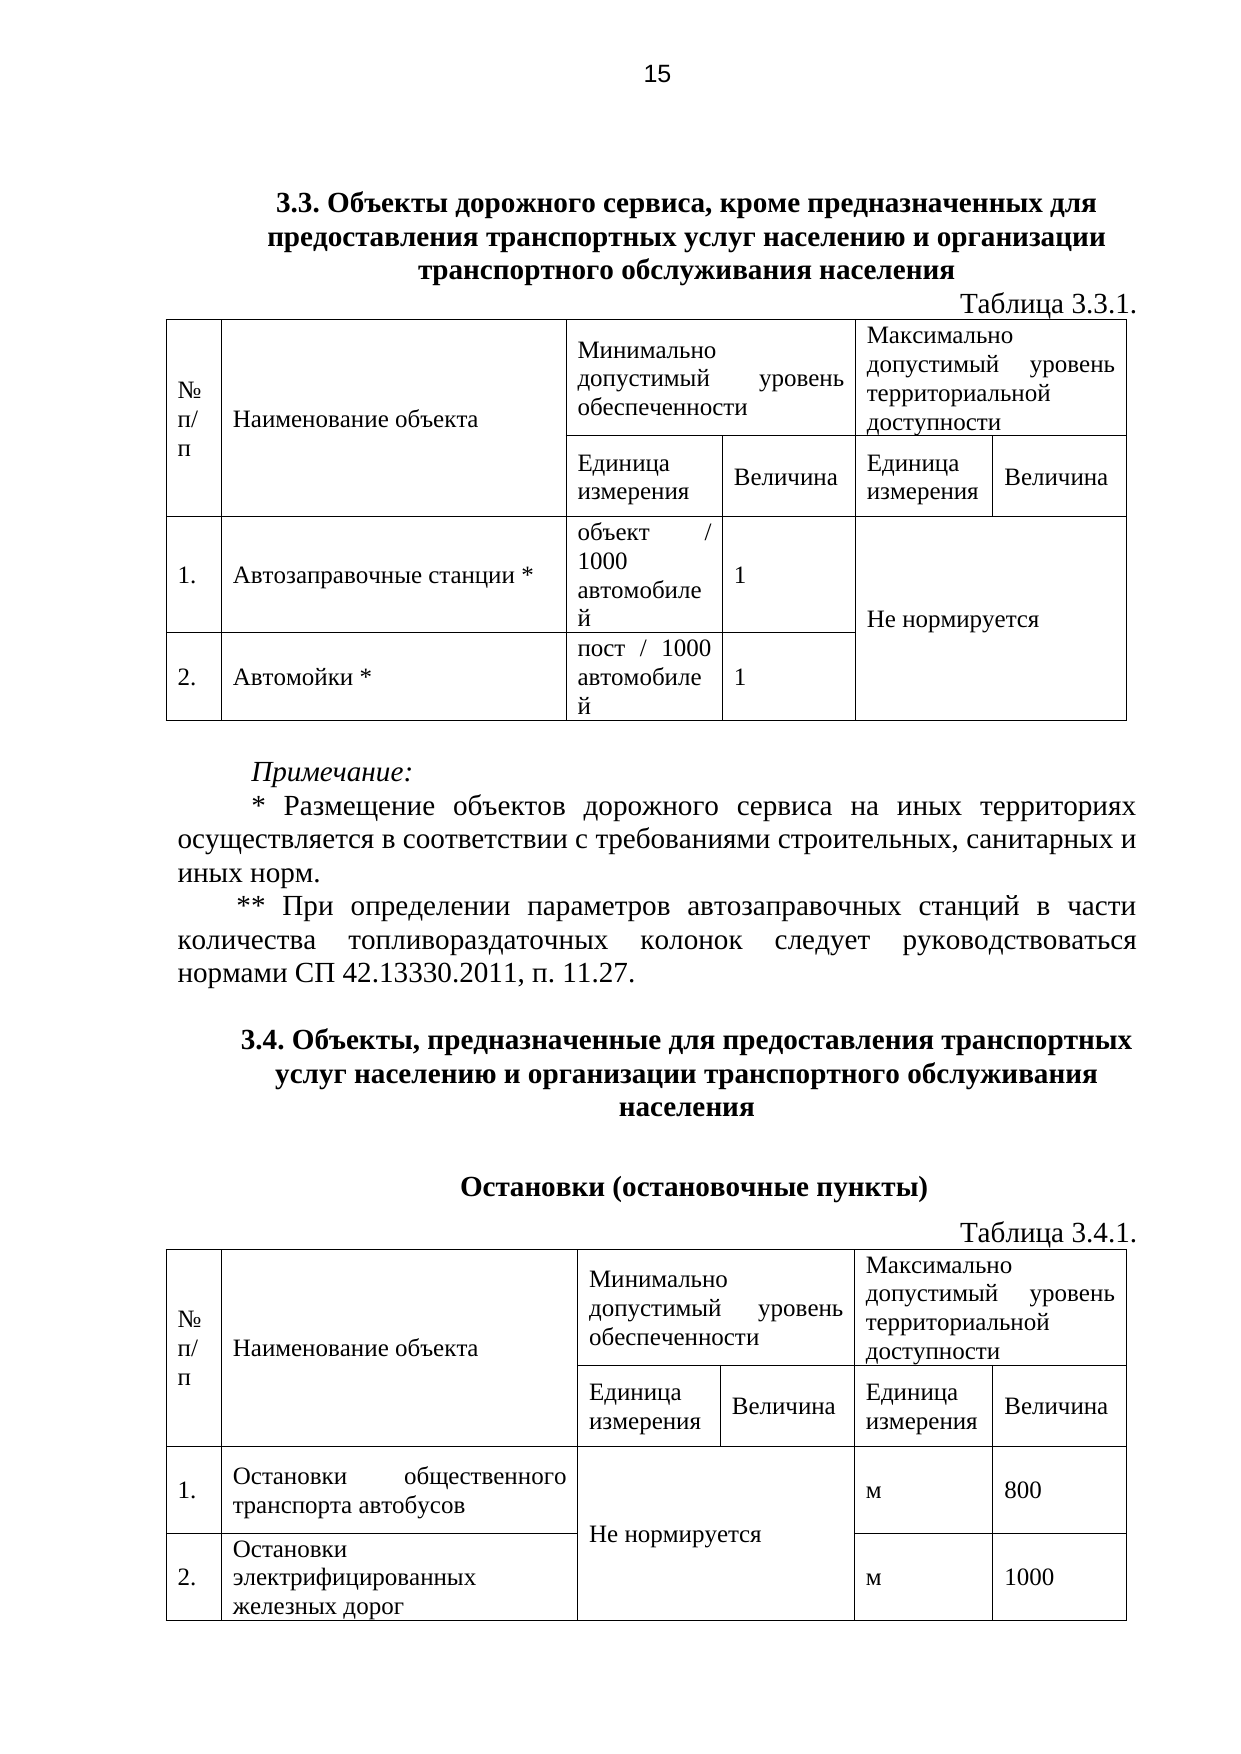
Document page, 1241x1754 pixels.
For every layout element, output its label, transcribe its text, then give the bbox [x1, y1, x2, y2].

table_cell Величина [993, 1366, 1126, 1446]
table_cell Величина [993, 436, 1126, 516]
text Примечание: [177, 754, 1137, 788]
table_cell Единица измерения [567, 436, 722, 516]
text Таблица 3.4.1. [177, 1215, 1137, 1249]
table_cell м [855, 1447, 992, 1533]
table_header Максимально допустимый уровень территориальной доступности [856, 320, 1126, 435]
table_cell Автозаправочные станции * [222, 517, 566, 632]
text Таблица 3.3.1. [177, 286, 1137, 319]
table_cell Автомойки * [222, 633, 566, 719]
table_cell пост / 1000 автомобилей [567, 633, 722, 719]
table_cell объект / 1000 автомобилей [567, 517, 722, 632]
table_cell Не нормируется [578, 1447, 854, 1620]
table_cell Единица измерения [578, 1366, 720, 1446]
table_cell 1 [723, 633, 855, 719]
text Остановки (остановочные пункты) [251, 1169, 1137, 1203]
table_cell Единица измерения [856, 436, 992, 516]
table_header № п/п [167, 1250, 221, 1446]
table_cell Единица измерения [855, 1366, 992, 1446]
table_header Максимально допустимый уровень территориальной доступности [855, 1250, 1126, 1365]
table_header Минимально допустимый уровень обеспеченности [567, 320, 855, 435]
subtitle 3.3. Объекты дорожного сервиса, кроме предназначенных для предоставления транспортных услуг населению и организации транспортного обслуживания населения [236, 185, 1137, 286]
table_header Минимально допустимый уровень обеспеченности [578, 1250, 854, 1365]
subtitle 3.4. Объекты, предназначенные для предоставления транспортных услуг населению и организации транспортного обслуживания населения [236, 1022, 1137, 1123]
table_cell 1. [167, 1447, 221, 1533]
table_cell 800 [993, 1447, 1126, 1533]
table_header Наименование объекта [222, 320, 566, 516]
text ** При определении параметров автозаправочных станций в части количества топливораздаточных колонок следует руководствоваться нормами СП 42.13330.2011, п. 11.27. [177, 888, 1137, 989]
table_header Наименование объекта [222, 1250, 577, 1446]
table_cell 2. [167, 1534, 221, 1620]
table_cell 1. [167, 517, 221, 632]
text * Размещение объектов дорожного сервиса на иных территориях осуществляется в соответствии с требованиями строительных, санитарных и иных норм. [177, 788, 1137, 888]
table_cell Не нормируется [856, 517, 1126, 719]
table_cell м [855, 1534, 992, 1620]
table_cell 1000 [993, 1534, 1126, 1620]
table_cell Остановки общественного транспорта автобусов [222, 1447, 577, 1533]
table_cell Величина [721, 1366, 854, 1446]
table_cell 1 [723, 517, 855, 632]
table_cell Величина [723, 436, 855, 516]
table_cell Остановки электрифицированных железных дорог [222, 1534, 577, 1620]
table_cell 2. [167, 633, 221, 719]
table_header № п/п [167, 320, 221, 516]
